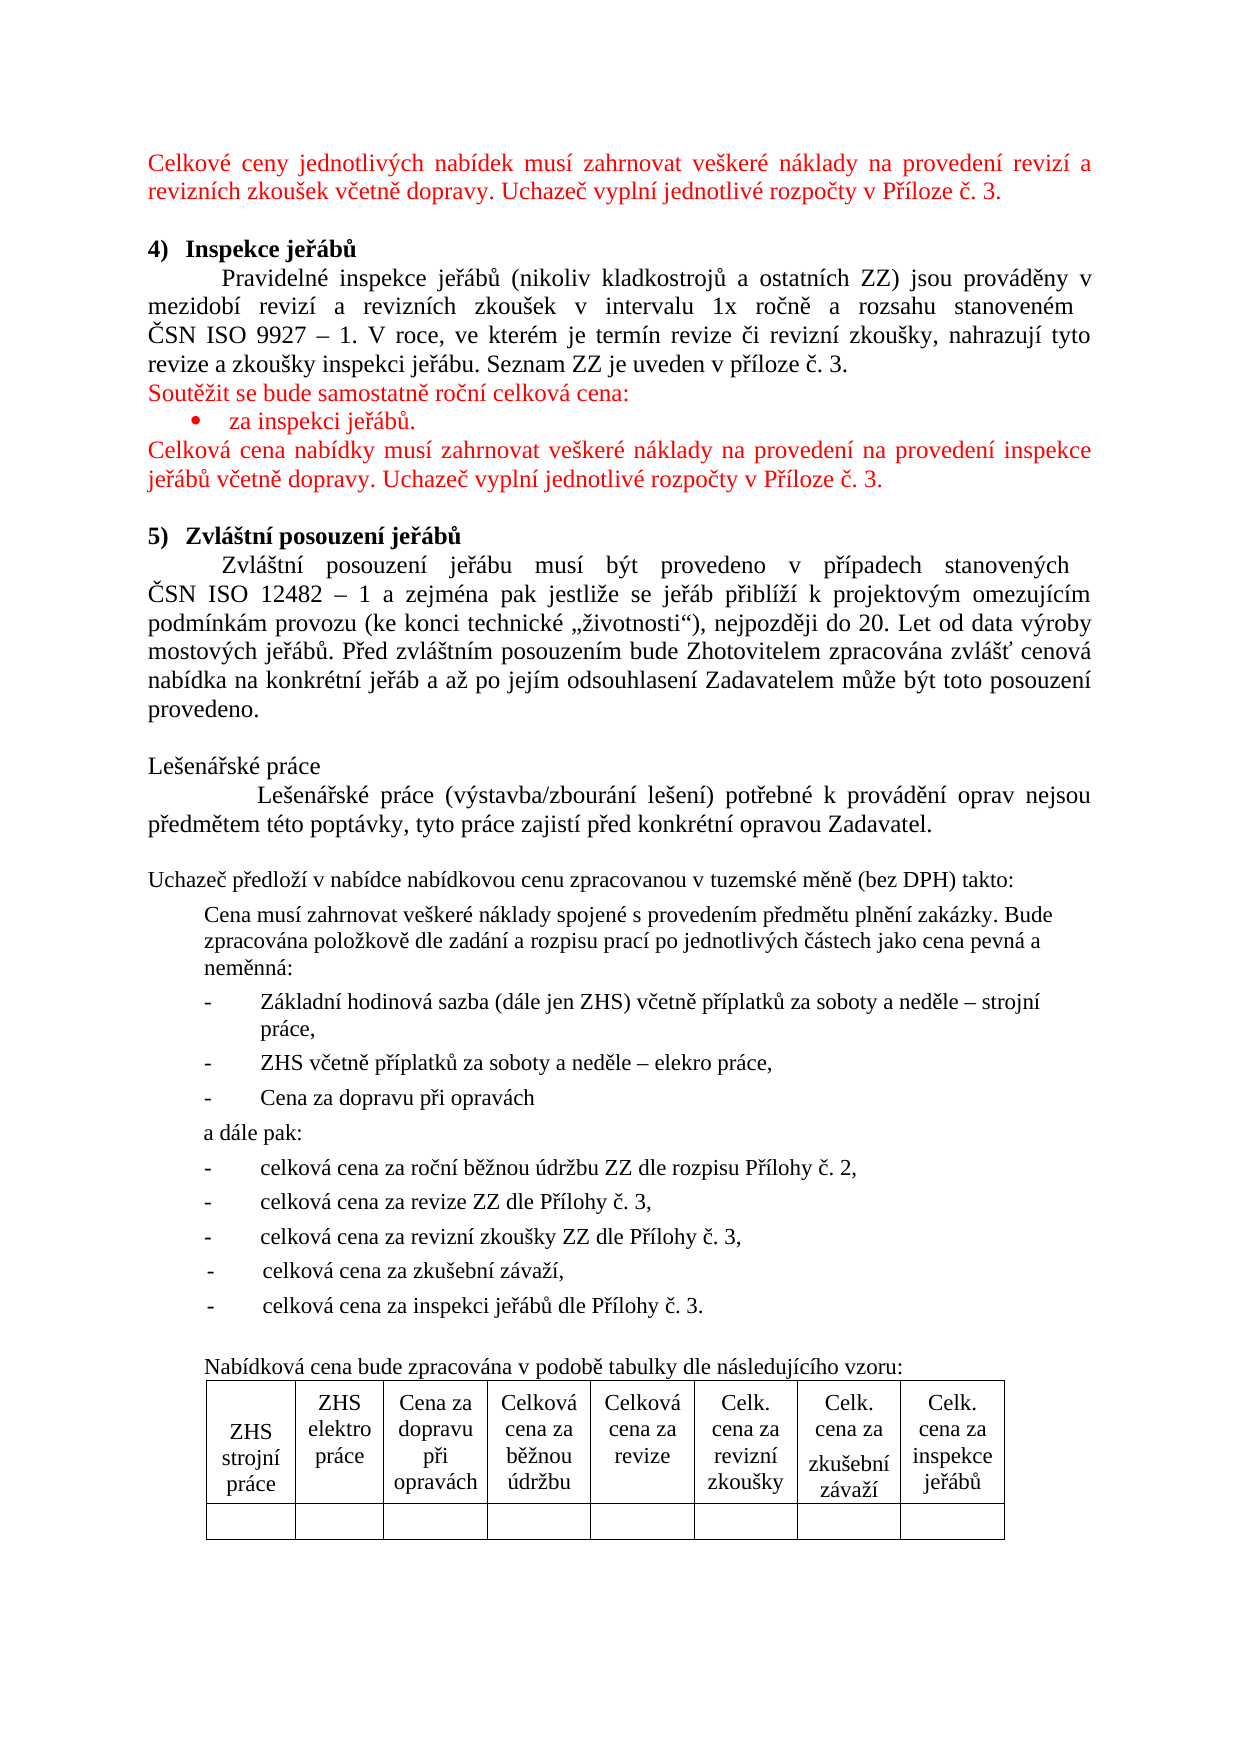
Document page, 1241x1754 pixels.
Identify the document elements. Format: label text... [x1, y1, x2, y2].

list celková cena za zkušební závaží, [207, 1258, 1093, 1284]
table_header Celková cena za revize [591, 1381, 694, 1503]
table_cell [207, 1504, 295, 1538]
text Uchazeč předloží v nabídce nabídkovou cenu zpracovanou v tuzemské měně (bez DPH) takto: [148, 866, 1093, 893]
list Cena za dopravu při opravách [204, 1084, 1093, 1111]
text Celkové ceny jednotlivých nabídek musí zahrnovat veškeré náklady na provedení revizí a revizních zkoušek včetně dopravy. Uchazeč vyplní jednotlivé rozpočty v Příloze č. 3. [148, 148, 1093, 205]
list Zvláštní posouzení jeřábů [148, 521, 1093, 550]
table_header Celková cena za běžnou údržbu [488, 1381, 590, 1503]
text Lešenářské práce (výstavba/zbourání lešení) potřebné k provádění oprav nejsou předmětem této poptávky, tyto práce zajistí před konkrétní opravou Zadavatel. [148, 780, 1093, 838]
table_header Cena za dopravu při opravách [384, 1381, 487, 1503]
list celková cena za revize ZZ dle Přílohy č. 3, [204, 1188, 1093, 1214]
text Pravidelné inspekce jeřábů (nikoliv kladkostrojů a ostatních ZZ) jsou prováděny v mezidobí revizí a revizních zkoušek v intervalu 1x ročně a rozsahu stanoveném ČSN ISO 9927 – 1. V roce, ve kterém je termín revize či revizní zkoušky, nahrazují tyto revize a zkoušky inspekci jeřábu. Seznam ZZ je uveden v příloze č. 3. [148, 263, 1093, 378]
table_header Celk. cena za inspekce jeřábů [901, 1381, 1004, 1503]
list Základní hodinová sazba (dále jen ZHS) včetně příplatků za soboty a neděle – strojní práce, [204, 988, 1093, 1041]
table_cell [488, 1504, 590, 1538]
table_cell [695, 1504, 797, 1538]
table_header Celk. cena za revizní zkoušky [695, 1381, 797, 1503]
table_cell [384, 1504, 487, 1538]
text Nabídková cena bude zpracována v podobě tabulky dle následujícího vzoru: [204, 1353, 1093, 1380]
text Lešenářské práce [148, 751, 1093, 780]
list celková cena za roční běžnou údržbu ZZ dle rozpisu Přílohy č. 2, [204, 1153, 1093, 1180]
text Cena musí zahrnovat veškeré náklady spojené s provedením předmětu plnění zakázky. Bude zpracována položkově dle zadání a rozpisu prací po jednotlivých částech jako cena pevná a neměnná: [204, 901, 1093, 980]
table_cell [591, 1504, 694, 1538]
text Soutěžit se bude samostatně roční celková cena: [148, 378, 1093, 406]
list Inspekce jeřábů [148, 234, 1093, 263]
table_header Celk. cena za zkušební závaží [798, 1381, 900, 1503]
list celková cena za inspekci jeřábů dle Přílohy č. 3. [207, 1292, 1093, 1319]
list za inspekci jeřábů. [191, 406, 1093, 435]
table_header ZHS strojní práce [207, 1381, 295, 1503]
table_cell [296, 1504, 383, 1538]
text Celková cena nabídky musí zahrnovat veškeré náklady na provedení na provedení inspekce jeřábů včetně dopravy. Uchazeč vyplní jednotlivé rozpočty v Příloze č. 3. [148, 435, 1093, 493]
text Zvláštní posouzení jeřábu musí být provedeno v případech stanovených ČSN ISO 12482 – 1 a zejména pak jestliže se jeřáb přiblíží k projektovým omezujícím podmínkám provozu (ke konci technické „životnosti“), nejpozději do 20. Let od data výroby mostových jeřábů. Před zvláštním posouzením bude Zhotovitelem zpracována zvlášť cenová nabídka na konkrétní jeřáb a až po jejím odsouhlasení Zadavatelem může být toto posouzení provedeno. [148, 550, 1093, 723]
list celková cena za revizní zkoušky ZZ dle Přílohy č. 3, [204, 1223, 1093, 1249]
table_cell [798, 1504, 900, 1538]
table_header ZHS elektro práce [296, 1381, 383, 1503]
table_cell [901, 1504, 1004, 1538]
list ZHS včetně příplatků za soboty a neděle – elekro práce, [204, 1049, 1093, 1076]
text a dále pak: [192, 1119, 1093, 1145]
